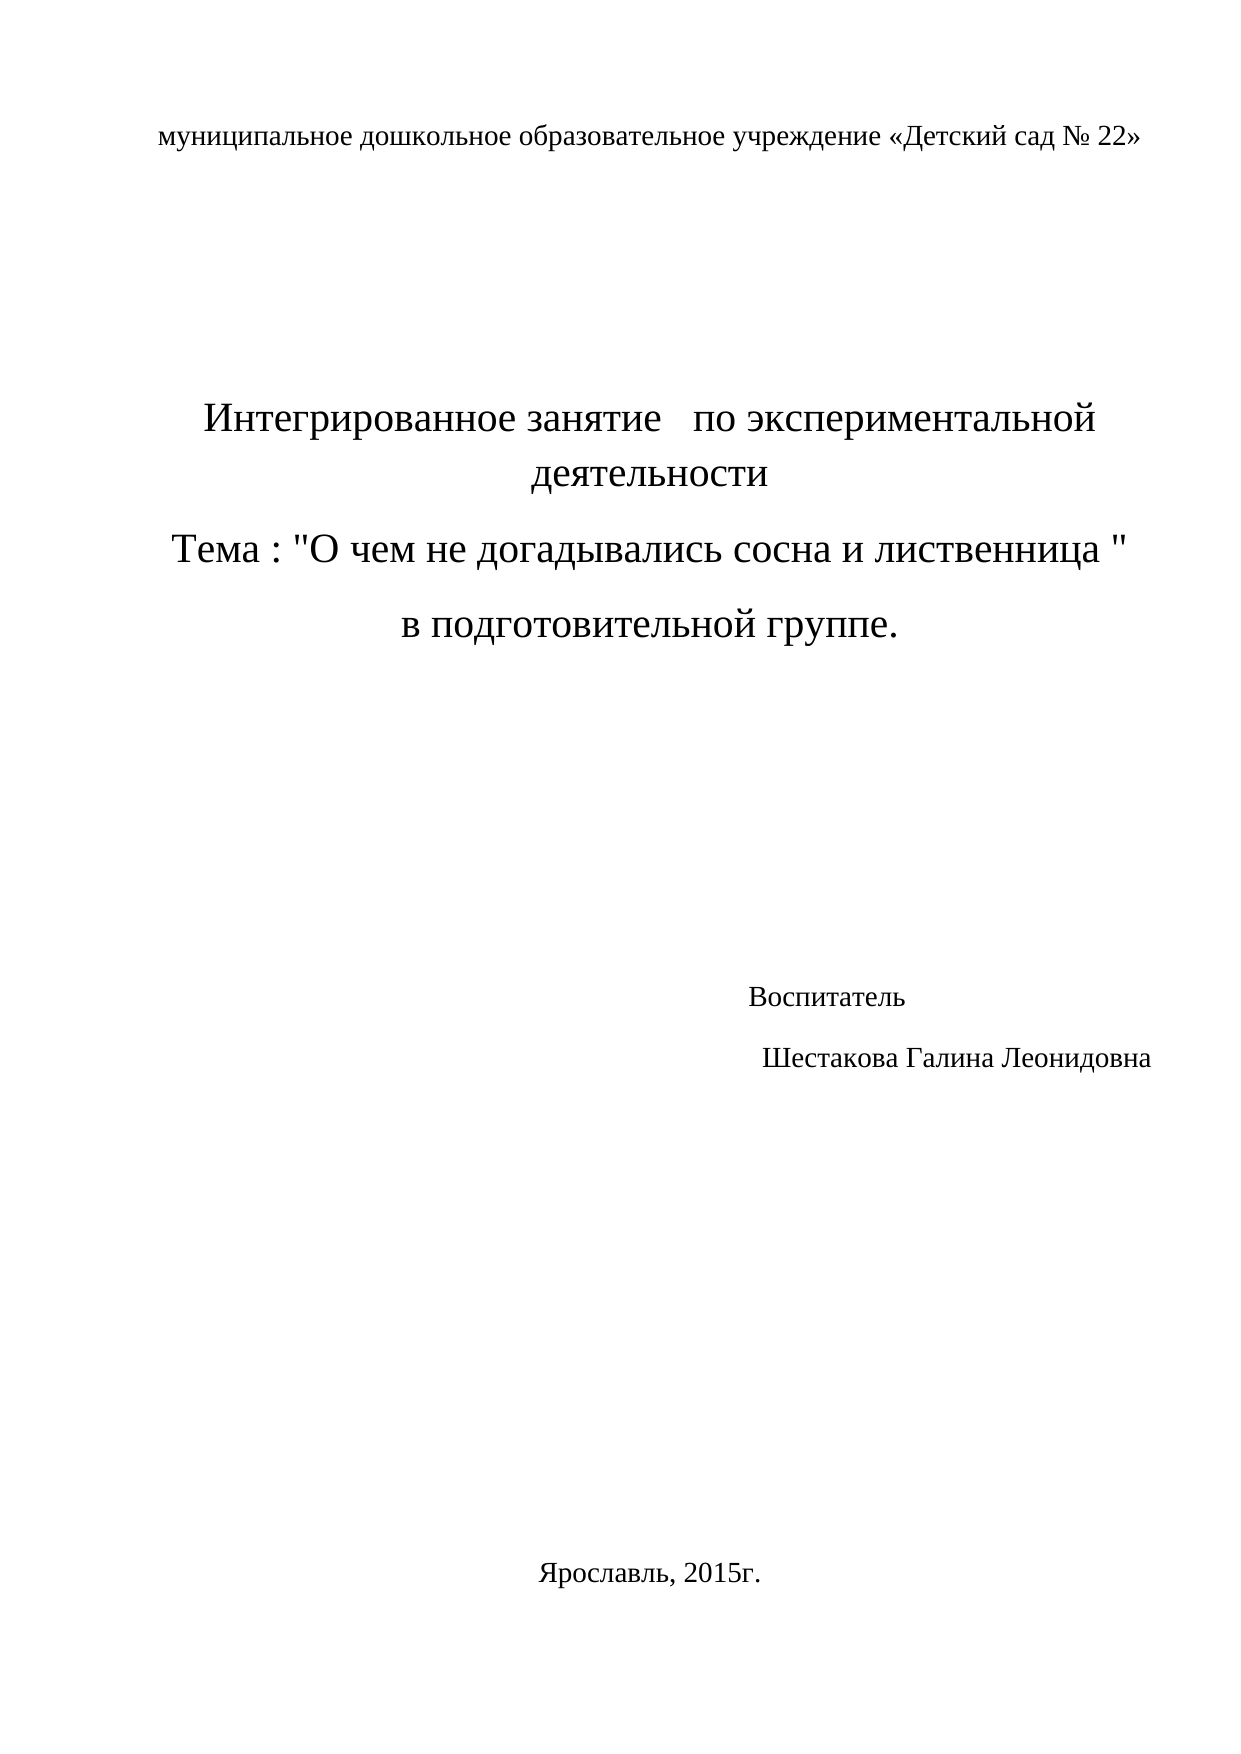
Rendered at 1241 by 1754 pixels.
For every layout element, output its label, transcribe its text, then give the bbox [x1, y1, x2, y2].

text Шестакова Галина Леонидовна [148, 1040, 1152, 1074]
text Интегрированное занятие по экспериментальной деятельности [148, 392, 1152, 495]
text Воспитатель [148, 979, 1152, 1012]
text муниципальное дошкольное образовательное учреждение «Детский сад № 22» [148, 118, 1152, 152]
text Ярославль, 2015г. [148, 1555, 1152, 1589]
text Тема : "О чем не догадывались сосна и лиственница " [148, 523, 1152, 571]
text в подготовительной группе. [148, 599, 1152, 647]
